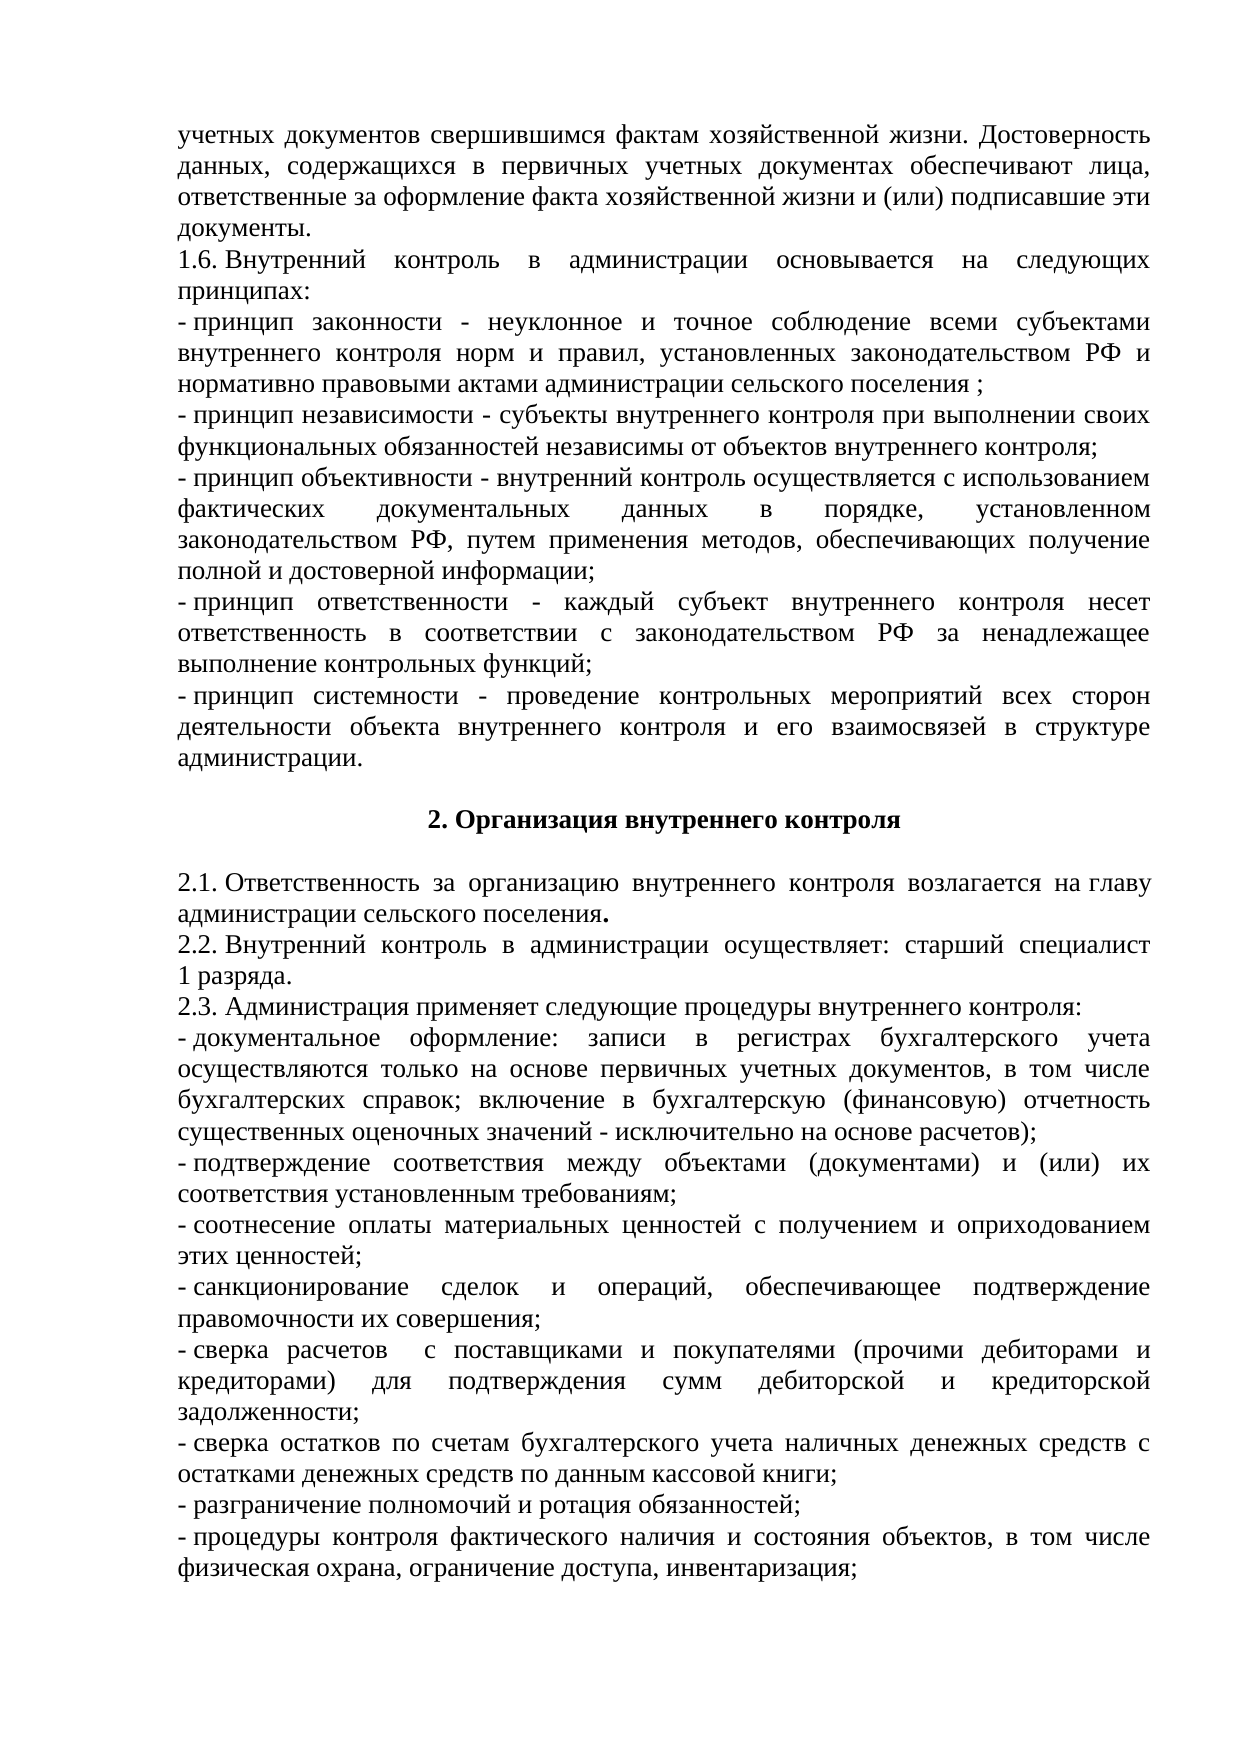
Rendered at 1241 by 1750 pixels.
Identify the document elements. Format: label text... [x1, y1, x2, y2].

text - сверка расчетов с поставщиками и покупателями (прочими дебиторами и кредиторами) для подтверждения сумм дебиторской и кредиторской задолженности; [177, 1333, 1152, 1426]
text 1.6. Внутренний контроль в администрации основывается на следующих принципах: [177, 243, 1152, 305]
text 2.2. Внутренний контроль в администрации осуществляет: старший специалист 1 разряда. [177, 928, 1152, 990]
text - санкционирование сделок и операций, обеспечивающее подтверждение правомочности их совершения; [177, 1271, 1152, 1333]
text - принцип системности - проведение контрольных мероприятий всех сторон деятельности объекта внутреннего контроля и его взаимосвязей в структуре администрации. [177, 679, 1152, 772]
text - подтверждение соответствия между объектами (документами) и (или) их соответствия установленным требованиям; [177, 1146, 1152, 1208]
text - сверка остатков по счетам бухгалтерского учета наличных денежных средств с остатками денежных средств по данным кассовой книги; [177, 1426, 1152, 1488]
text - разграничение полномочий и ротация обязанностей; [177, 1488, 1152, 1520]
text - документальное оформление: записи в регистрах бухгалтерского учета осуществляются только на основе первичных учетных документов, в том числе бухгалтерских справок; включение в бухгалтерскую (финансовую) отчетность существенных оценочных значений - исключительно на основе расчетов); [177, 1021, 1152, 1146]
text - принцип ответственности - каждый субъект внутреннего контроля несет ответственность в соответствии с законодательством РФ за ненадлежащее выполнение контрольных функций; [177, 585, 1152, 679]
text - принцип независимости - субъекты внутреннего контроля при выполнении своих функциональных обязанностей независимы от объектов внутреннего контроля; [177, 398, 1152, 461]
text - принцип объективности - внутренний контроль осуществляется с использованием фактических документальных данных в порядке, установленном законодательством РФ, путем применения методов, обеспечивающих получение полной и достоверной информации; [177, 461, 1152, 585]
text - процедуры контроля фактического наличия и состояния объектов, в том числе физическая охрана, ограничение доступа, инвентаризация; [177, 1520, 1152, 1582]
text 2.1. Ответственность за организацию внутреннего контроля возлагается на главу администрации сельского поселения. [177, 866, 1152, 928]
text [177, 118, 1152, 243]
text - соотнесение оплаты материальных ценностей с получением и оприходованием этих ценностей; [177, 1208, 1152, 1271]
text 2.3. Администрация применяет следующие процедуры внутреннего контроля: [177, 990, 1152, 1021]
text - принцип законности - неуклонное и точное соблюдение всеми субъектами внутреннего контроля норм и правил, установленных законодательством РФ и нормативно правовыми актами администрации сельского поселения ; [177, 305, 1152, 398]
text 2. Организация внутреннего контроля [177, 803, 1152, 834]
